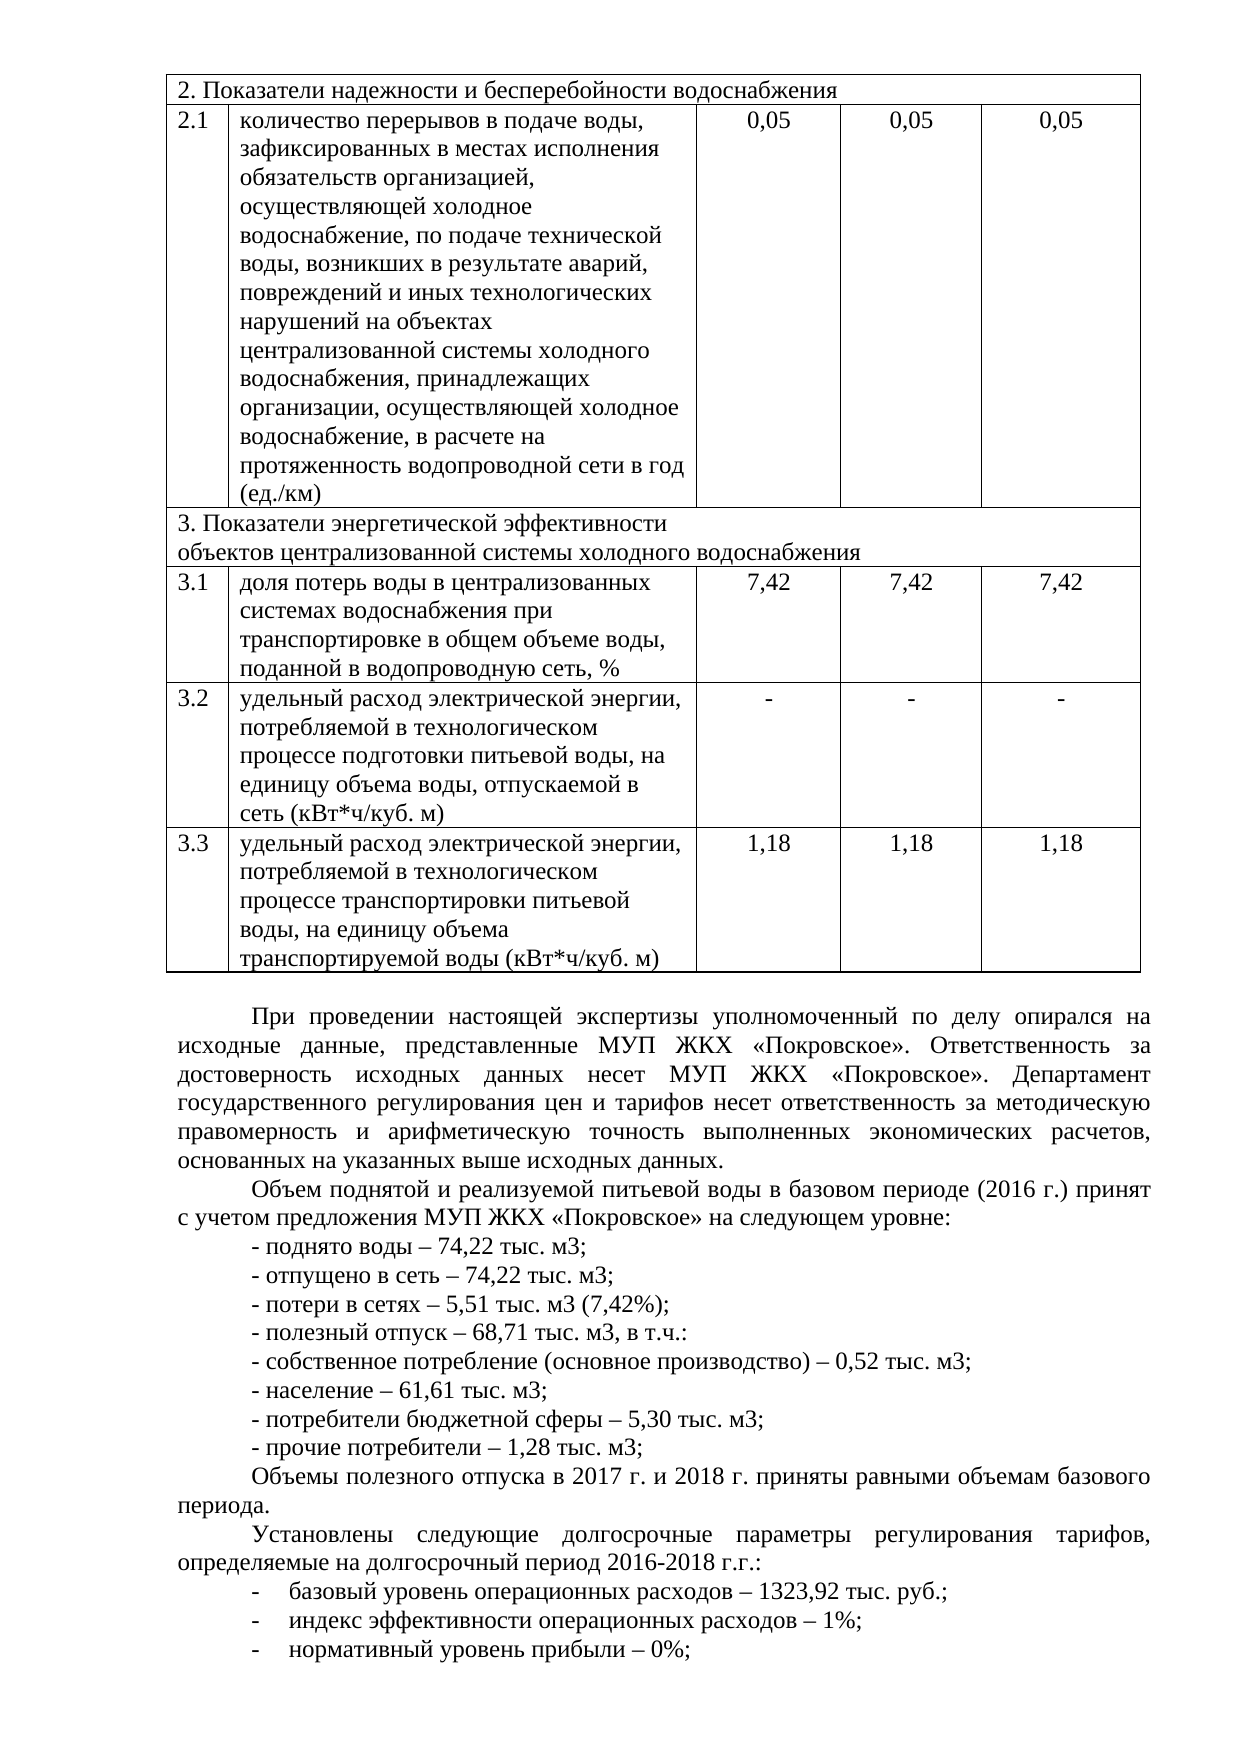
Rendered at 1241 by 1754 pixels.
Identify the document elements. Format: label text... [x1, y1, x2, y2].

text - отпущено в сеть – 74,22 тыс. м3; [177, 1260, 1152, 1289]
text Объемы полезного отпуска в 2017 г. и 2018 г. приняты равными объемам базового периода. [177, 1461, 1152, 1519]
table_cell 0,05 [697, 105, 840, 507]
table_cell 1,18 [982, 828, 1140, 971]
text - собственное потребление (основное производство) – 0,52 тыс. м3; [177, 1346, 1152, 1375]
text Установлены следующие долгосрочные параметры регулирования тарифов, определяемые на долгосрочный период 2016-2018 г.г.: [177, 1519, 1152, 1576]
table_cell 2.1 [167, 105, 228, 507]
table_cell 3.2 [167, 683, 228, 827]
text - потребители бюджетной сферы – 5,30 тыс. м3; [177, 1404, 1152, 1432]
table_cell 7,42 [841, 567, 981, 682]
table_cell удельный расход электрической энергии, потребляемой в технологическом процессе подготовки питьевой воды, на единицу объема воды, отпускаемой в сеть (кВт*ч/куб. м) [229, 683, 696, 827]
table_cell - [841, 683, 981, 827]
text Объем поднятой и реализуемой питьевой воды в базовом периоде (2016 г.) принят с учетом предложения МУП ЖКХ «Покровское» на следующем уровне: [177, 1174, 1152, 1231]
table_cell 3.1 [167, 567, 228, 682]
table_cell 0,05 [841, 105, 981, 507]
text - прочие потребители – 1,28 тыс. м3; [177, 1432, 1152, 1461]
list нормативный уровень прибыли – 0%; [251, 1634, 1152, 1662]
table_cell 3. Показатели энергетической эффективности объектов централизованной системы холодного водоснабжения [167, 508, 1140, 566]
table_cell 3.3 [167, 828, 228, 971]
list индекс эффективности операционных расходов – 1%; [251, 1605, 1152, 1634]
table_cell доля потерь воды в централизованных системах водоснабжения при транспортировке в общем объеме воды, поданной в водопроводную сеть, % [229, 567, 696, 682]
table_cell 2. Показатели надежности и бесперебойности водоснабжения [167, 75, 1140, 104]
table_cell 1,18 [697, 828, 840, 971]
list базовый уровень операционных расходов – 1323,92 тыс. руб.; [251, 1576, 1152, 1605]
table_cell 0,05 [982, 105, 1140, 507]
table_cell 7,42 [982, 567, 1140, 682]
table_cell удельный расход электрической энергии, потребляемой в технологическом процессе транспортировки питьевой воды, на единицу объема транспортируемой воды (кВт*ч/куб. м) [229, 828, 696, 971]
text - полезный отпуск – 68,71 тыс. м3, в т.ч.: [177, 1317, 1152, 1346]
table_cell - [982, 683, 1140, 827]
text - население – 61,61 тыс. м3; [177, 1375, 1152, 1404]
text - поднято воды – 74,22 тыс. м3; [177, 1231, 1152, 1260]
table_cell - [697, 683, 840, 827]
text При проведении настоящей экспертизы уполномоченный по делу опирался на исходные данные, представленные МУП ЖКХ «Покровское». Ответственность за достоверность исходных данных несет МУП ЖКХ «Покровское». Департамент государственного регулирования цен и тарифов несет ответственность за методическую правомерность и арифметическую точность выполненных экономических расчетов, основанных на указанных выше исходных данных. [177, 1001, 1152, 1174]
table_cell 1,18 [841, 828, 981, 971]
table_cell количество перерывов в подаче воды, зафиксированных в местах исполнения обязательств организацией, осуществляющей холодное водоснабжение, по подаче технической воды, возникших в результате аварий, повреждений и иных технологических нарушений на объектах централизованной системы холодного водоснабжения, принадлежащих организации, осуществляющей холодное водоснабжение, в расчете на протяженность водопроводной сети в год (ед./км) [229, 105, 696, 507]
table_cell 7,42 [697, 567, 840, 682]
text - потери в сетях – 5,51 тыс. м3 (7,42%); [177, 1289, 1152, 1317]
